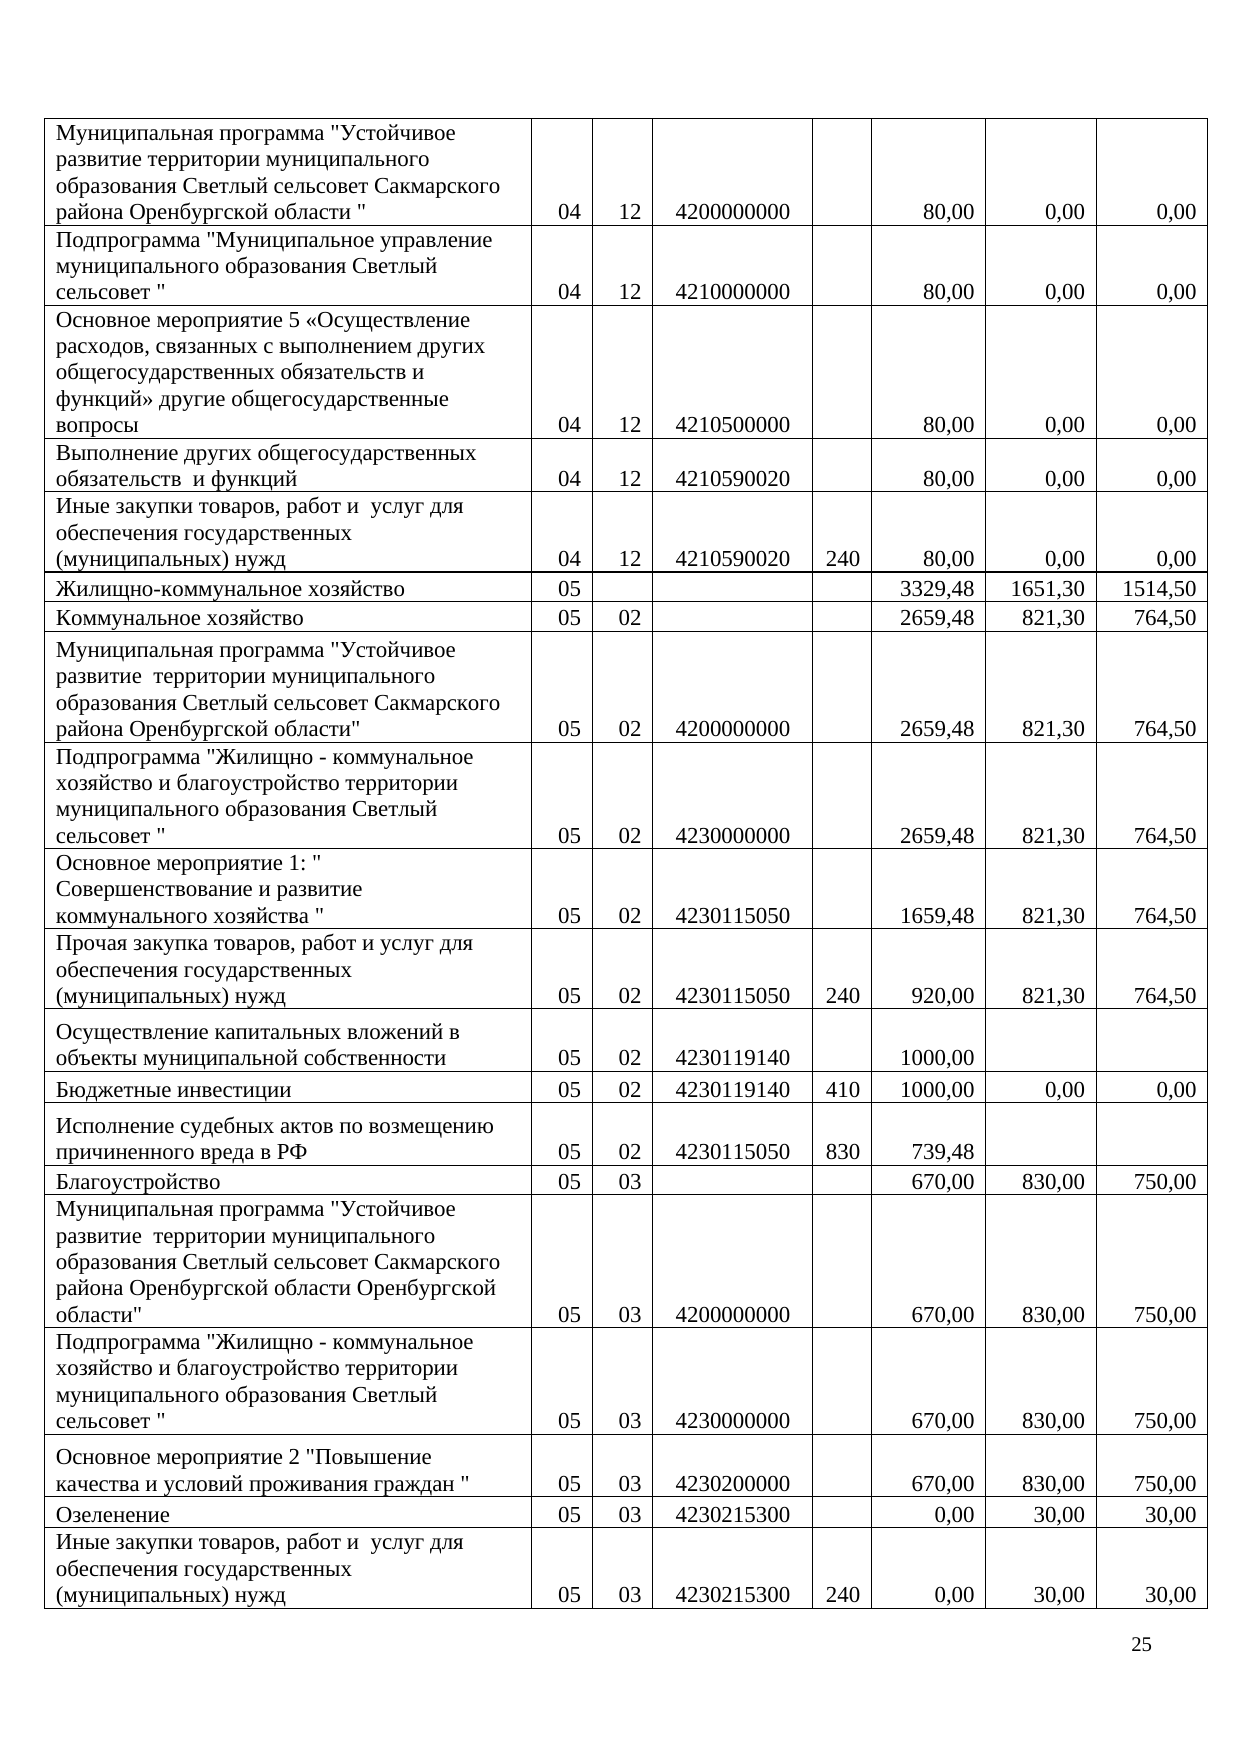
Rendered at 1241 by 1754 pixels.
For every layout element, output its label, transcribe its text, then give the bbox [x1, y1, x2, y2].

table_cell [813, 849, 871, 928]
table_cell 0,00 [986, 1072, 1096, 1102]
table_cell 4200000000 [653, 119, 812, 224]
table_cell 02 [593, 1009, 652, 1071]
table_cell 05 [532, 1195, 592, 1327]
table_cell 80,00 [872, 439, 985, 491]
table_cell 80,00 [872, 492, 985, 571]
table_cell 05 [532, 849, 592, 928]
table_cell 03 [593, 1195, 652, 1327]
table_cell 0,00 [1097, 119, 1207, 224]
table_cell [653, 1166, 812, 1194]
table_cell 0,00 [872, 1528, 985, 1607]
table_cell Основное мероприятие 1: " Совершенствование и развитие коммунального хозяйства " [45, 849, 531, 928]
table_cell 03 [593, 1328, 652, 1433]
table_cell 764,50 [1097, 743, 1207, 848]
table_cell 12 [593, 226, 652, 305]
table_cell [813, 306, 871, 437]
table_cell 821,30 [986, 743, 1096, 848]
table_cell 920,00 [872, 929, 985, 1008]
table_cell 05 [532, 632, 592, 742]
table_cell 0,00 [986, 226, 1096, 305]
table_cell [653, 602, 812, 631]
table_cell 05 [532, 1166, 592, 1194]
table_cell 02 [593, 1072, 652, 1102]
table_cell 4230115050 [653, 929, 812, 1008]
table_cell 750,00 [1097, 1328, 1207, 1433]
table_cell 821,30 [986, 632, 1096, 742]
table_cell 4230119140 [653, 1009, 812, 1071]
table_cell Подпрограмма "Жилищно - коммунальное хозяйство и благоустройство территории муниципального образования Светлый сельсовет " [45, 1328, 531, 1433]
table_cell 4230200000 [653, 1435, 812, 1496]
table_cell [813, 439, 871, 491]
table_cell Бюджетные инвестиции [45, 1072, 531, 1102]
table_cell [813, 602, 871, 631]
table_cell 4200000000 [653, 632, 812, 742]
table_cell 764,50 [1097, 632, 1207, 742]
table_cell 0,00 [1097, 226, 1207, 305]
table_cell [1097, 1103, 1207, 1164]
table_cell 02 [593, 1103, 652, 1164]
table_cell 05 [532, 1103, 592, 1164]
table_cell 4210590020 [653, 439, 812, 491]
table_cell 764,50 [1097, 602, 1207, 631]
table_cell [986, 1009, 1096, 1071]
table_cell 4230119140 [653, 1072, 812, 1102]
table_cell [813, 226, 871, 305]
table_cell Прочая закупка товаров, работ и услуг для обеспечения государственных (муниципальных) нужд [45, 929, 531, 1008]
table_cell 02 [593, 602, 652, 631]
table_cell 1000,00 [872, 1009, 985, 1071]
table_cell Муниципальная программа "Устойчивое развитие территории муниципального образования Светлый сельсовет Сакмарского района Оренбургской области" [45, 632, 531, 742]
table_cell Благоустройство [45, 1166, 531, 1194]
table_cell 739,48 [872, 1103, 985, 1164]
table_cell 4210000000 [653, 226, 812, 305]
table_cell 764,50 [1097, 929, 1207, 1008]
table_cell 764,50 [1097, 849, 1207, 928]
table_cell 750,00 [1097, 1435, 1207, 1496]
table_cell 670,00 [872, 1328, 985, 1433]
table_cell 05 [532, 1497, 592, 1527]
table_cell 830 [813, 1103, 871, 1164]
table_cell 1659,48 [872, 849, 985, 928]
table_cell Муниципальная программа "Устойчивое развитие территории муниципального образования Светлый сельсовет Сакмарского района Оренбургской области " [45, 119, 531, 224]
table_cell 750,00 [1097, 1166, 1207, 1194]
table_cell 2659,48 [872, 743, 985, 848]
table_cell 4230215300 [653, 1497, 812, 1527]
table_cell Выполнение других общегосударственных обязательств и функций [45, 439, 531, 491]
table_cell 03 [593, 1497, 652, 1527]
table_cell [1097, 1009, 1207, 1071]
table_cell 240 [813, 492, 871, 571]
table_cell Муниципальная программа "Устойчивое развитие территории муниципального образования Светлый сельсовет Сакмарского района Оренбургской области Оренбургской области" [45, 1195, 531, 1327]
table_cell 0,00 [1097, 439, 1207, 491]
table_cell 4230115050 [653, 1103, 812, 1164]
table_cell 4230000000 [653, 743, 812, 848]
table_cell 830,00 [986, 1328, 1096, 1433]
table_cell 4230000000 [653, 1328, 812, 1433]
table_cell 1651,30 [986, 573, 1096, 601]
table_cell 4230115050 [653, 849, 812, 928]
table_cell 830,00 [986, 1435, 1096, 1496]
table_cell 30,00 [1097, 1497, 1207, 1527]
table_cell Подпрограмма "Муниципальное управление муниципального образования Светлый сельсовет " [45, 226, 531, 305]
table_cell Основное мероприятие 5 «Осуществление расходов, связанных с выполнением других общегосударственных обязательств и функций» другие общегосударственные вопросы [45, 306, 531, 437]
table_cell [986, 1103, 1096, 1164]
table_cell [813, 743, 871, 848]
table_cell Озеленение [45, 1497, 531, 1527]
table_cell 821,30 [986, 929, 1096, 1008]
table_cell [813, 1435, 871, 1496]
table_cell Основное мероприятие 2 "Повышение качества и условий проживания граждан " [45, 1435, 531, 1496]
table_cell 80,00 [872, 306, 985, 437]
table_cell 04 [532, 439, 592, 491]
table_cell 821,30 [986, 849, 1096, 928]
table_cell 05 [532, 1009, 592, 1071]
table_cell [813, 1009, 871, 1071]
table_cell Осуществление капитальных вложений в объекты муниципальной собственности [45, 1009, 531, 1071]
table_cell 12 [593, 492, 652, 571]
table_cell 240 [813, 929, 871, 1008]
table_cell 02 [593, 929, 652, 1008]
table_cell 750,00 [1097, 1195, 1207, 1327]
table_cell [593, 573, 652, 601]
table_cell 4200000000 [653, 1195, 812, 1327]
table_cell 0,00 [986, 439, 1096, 491]
table_cell 0,00 [872, 1497, 985, 1527]
table_cell 0,00 [1097, 492, 1207, 571]
table_cell 04 [532, 492, 592, 571]
table_cell 1000,00 [872, 1072, 985, 1102]
table_cell 830,00 [986, 1195, 1096, 1327]
table_cell 02 [593, 743, 652, 848]
table_cell 3329,48 [872, 573, 985, 601]
table_cell Жилищно-коммунальное хозяйство [45, 573, 531, 601]
table_cell 12 [593, 306, 652, 437]
table_cell 30,00 [1097, 1528, 1207, 1607]
table_cell Подпрограмма "Жилищно - коммунальное хозяйство и благоустройство территории муниципального образования Светлый сельсовет " [45, 743, 531, 848]
table_cell [813, 1166, 871, 1194]
table_cell 0,00 [986, 306, 1096, 437]
table_cell 05 [532, 1072, 592, 1102]
table_cell 05 [532, 743, 592, 848]
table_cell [45, 1528, 531, 1607]
table_cell 04 [532, 226, 592, 305]
table_cell 4210590020 [653, 492, 812, 571]
table_cell 2659,48 [872, 602, 985, 631]
table_cell 670,00 [872, 1435, 985, 1496]
table_cell 0,00 [986, 492, 1096, 571]
table_cell 0,00 [1097, 1072, 1207, 1102]
table_cell 05 [532, 1435, 592, 1496]
table_cell 03 [593, 1528, 652, 1607]
table_cell 670,00 [872, 1166, 985, 1194]
table_cell 30,00 [986, 1528, 1096, 1607]
table_cell 4210500000 [653, 306, 812, 437]
table_cell 03 [593, 1166, 652, 1194]
table_cell [813, 632, 871, 742]
table_cell 0,00 [1097, 306, 1207, 437]
table_cell 30,00 [986, 1497, 1096, 1527]
table_cell 240 [813, 1528, 871, 1607]
table_cell 04 [532, 306, 592, 437]
table_cell [813, 119, 871, 224]
table_cell 03 [593, 1435, 652, 1496]
table_cell [813, 573, 871, 601]
table_cell 2659,48 [872, 632, 985, 742]
table_cell [813, 1195, 871, 1327]
table_cell 670,00 [872, 1195, 985, 1327]
table_cell 05 [532, 602, 592, 631]
table_cell 02 [593, 632, 652, 742]
table_cell 0,00 [986, 119, 1096, 224]
table_cell 12 [593, 439, 652, 491]
table_cell 05 [532, 573, 592, 601]
table_cell 05 [532, 929, 592, 1008]
table_cell [813, 1328, 871, 1433]
table_cell 830,00 [986, 1166, 1096, 1194]
table_cell Коммунальное хозяйство [45, 602, 531, 631]
table_cell 4230215300 [653, 1528, 812, 1607]
table_cell 02 [593, 849, 652, 928]
table_cell 80,00 [872, 226, 985, 305]
table_cell 410 [813, 1072, 871, 1102]
table_cell 05 [532, 1528, 592, 1607]
table_cell 80,00 [872, 119, 985, 224]
table_cell 1514,50 [1097, 573, 1207, 601]
table_cell 12 [593, 119, 652, 224]
table_cell Иные закупки товаров, работ и услуг для обеспечения государственных (муниципальных) нужд [45, 492, 531, 571]
table_cell [653, 573, 812, 601]
table_cell 04 [532, 119, 592, 224]
table_cell 821,30 [986, 602, 1096, 631]
table_cell Исполнение судебных актов по возмещению причиненного вреда в РФ [45, 1103, 531, 1164]
table_cell 05 [532, 1328, 592, 1433]
table_cell [813, 1497, 871, 1527]
